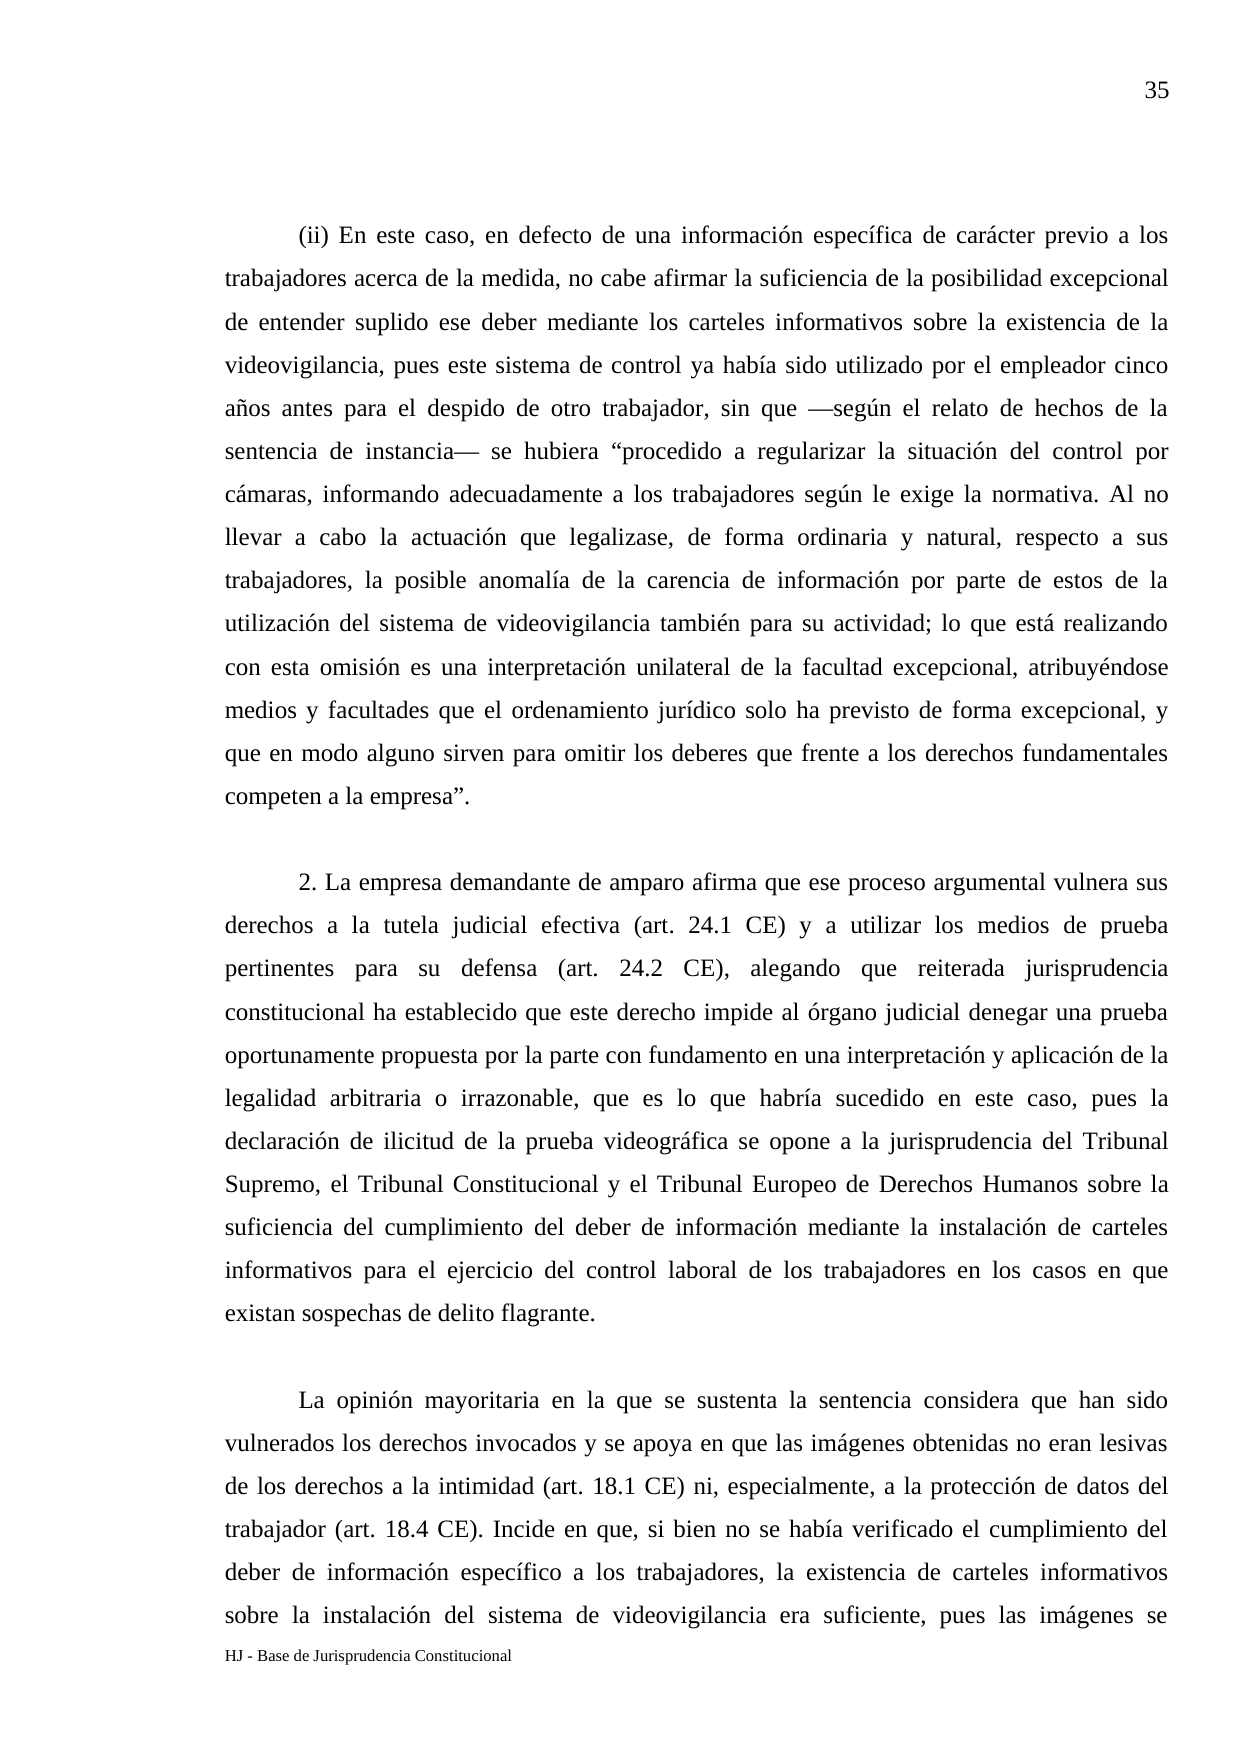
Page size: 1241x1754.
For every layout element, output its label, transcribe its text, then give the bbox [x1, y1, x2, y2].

text 2. La empresa demandante de amparo afirma que ese proceso argumental vulnera sus derechos a la tutela judicial efectiva (art. 24.1 CE) y a utilizar los medios de prueba pertinentes para su defensa (art. 24.2 CE), alegando que reiterada jurisprudencia constitucional ha establecido que este derecho impide al órgano judicial denegar una prueba oportunamente propuesta por la parte con fundamento en una interpretación y aplicación de la legalidad arbitraria o irrazonable, que es lo que habría sucedido en este caso, pues la declaración de ilicitud de la prueba videográfica se opone a la jurisprudencia del Tribunal Supremo, el Tribunal Constitucional y el Tribunal Europeo de Derechos Humanos sobre la suficiencia del cumplimiento del deber de información mediante la instalación de carteles informativos para el ejercicio del control laboral de los trabajadores en los casos en que existan sospechas de delito flagrante. [224, 867, 1169, 1327]
text (ii) En este caso, en defecto de una información específica de carácter previo a los trabajadores acerca de la medida, no cabe afirmar la suficiencia de la posibilidad excepcional de entender suplido ese deber mediante los carteles informativos sobre la existencia de la videovigilancia, pues este sistema de control ya había sido utilizado por el empleador cinco años antes para el despido de otro trabajador, sin que —según el relato de hechos de la sentencia de instancia— se hubiera “procedido a regularizar la situación del control por cámaras, informando adecuadamente a los trabajadores según le exige la normativa. Al no llevar a cabo la actuación que legalizase, de forma ordinaria y natural, respecto a sus trabajadores, la posible anomalía de la carencia de información por parte de estos de la utilización del sistema de videovigilancia también para su actividad; lo que está realizando con esta omisión es una interpretación unilateral de la facultad excepcional, atribuyéndose medios y facultades que el ordenamiento jurídico solo ha previsto de forma excepcional, y que en modo alguno sirven para omitir los deberes que frente a los derechos fundamentales competen a la empresa”. [224, 220, 1169, 810]
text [224, 1385, 1169, 1629]
